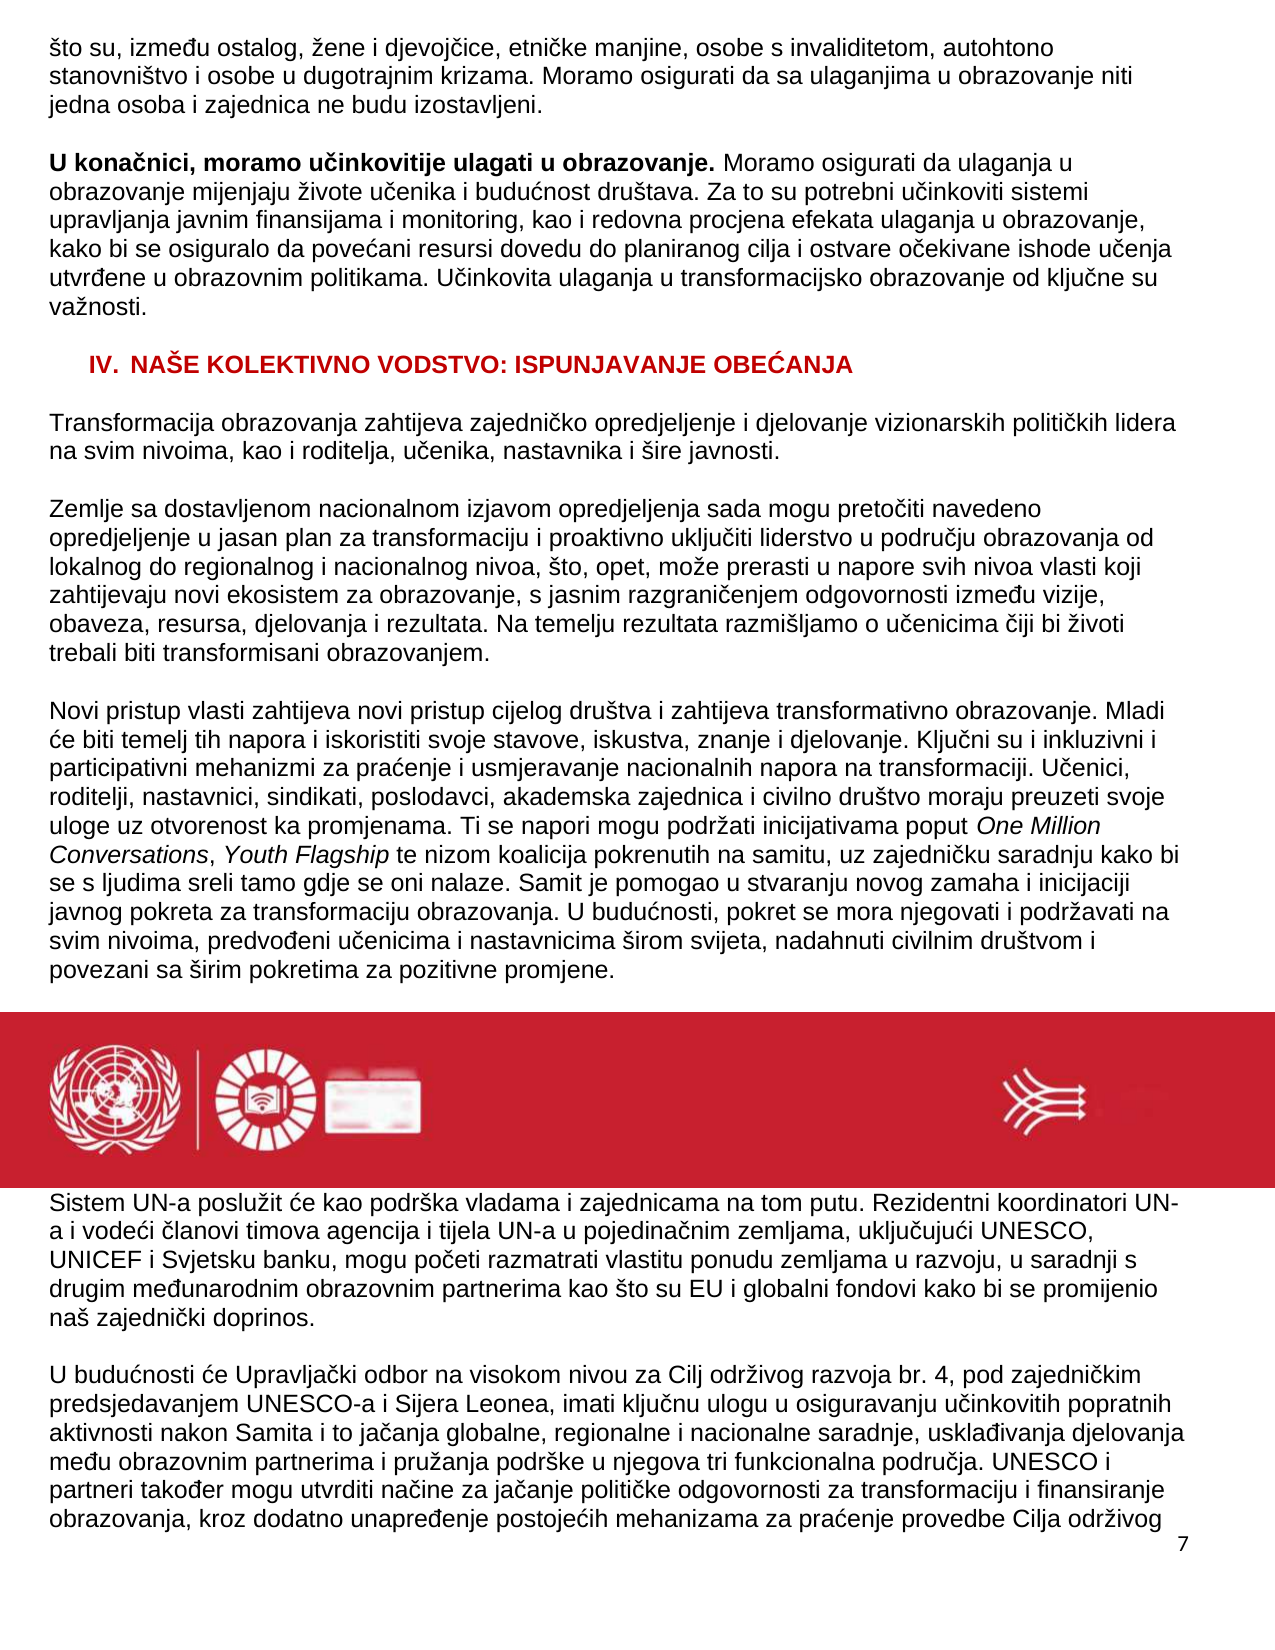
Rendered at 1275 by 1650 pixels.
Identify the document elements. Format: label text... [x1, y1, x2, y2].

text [49, 32, 1189, 119]
text Transformacija obrazovanja zahtijeva zajedničko opredjeljenje i djelovanje vizionarskih političkih lidera na svim nivoima, kao i roditelja, učenika, nastavnika i šire javnosti. [49, 407, 1189, 465]
text Zemlje sa dostavljenom nacionalnom izjavom opredjeljenja sada mogu pretočiti navedeno opredjeljenje u jasan plan za transformaciju i proaktivno uključiti liderstvo u području obrazovanja od lokalnog do regionalnog i nacionalnog nivoa, što, opet, može prerasti u napore svih nivoa vlasti koji zahtijevaju novi ekosistem za obrazovanje, s jasnim razgraničenjem odgovornosti između vizije, obaveza, resursa, djelovanja i rezultata. Na temelju rezultata razmišljamo o učenicima čiji bi životi trebali biti transformisani obrazovanjem. [49, 494, 1189, 667]
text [49, 1361, 1189, 1533]
picture [0, 1012, 1275, 1188]
text Novi pristup vlasti zahtijeva novi pristup cijelog društva i zahtijeva transformativno obrazovanje. Mladi će biti temelj tih napora i iskoristiti svoje stavove, iskustva, znanje i djelovanje. Ključni su i inkluzivni i participativni mehanizmi za praćenje i usmjeravanje nacionalnih napora na transformaciji. Učenici, roditelji, nastavnici, sindikati, poslodavci, akademska zajednica i civilno društvo moraju preuzeti svoje uloge uz otvorenost ka promjenama. Ti se napori mogu podržati inicijativama poput One Million Conversations, Youth Flagship te nizom koalicija pokrenutih na samitu, uz zajedničku saradnju kako bi se s ljudima sreli tamo gdje se oni nalaze. Samit je pomogao u stvaranju novog zamaha i inicijaciji javnog pokreta za transformaciju obrazovanja. U budućnosti, pokret se mora njegovati i podržavati na svim nivoima, predvođeni učenicima i nastavnicima širom svijeta, nadahnuti civilnim društvom i povezani sa širim pokretima za pozitivne promjene. [49, 696, 1189, 983]
list NAŠE KOLEKTIVNO VODSTVO: ISPUNJAVANJE OBEĆANJA [49, 349, 1189, 378]
text U konačnici, moramo učinkovitije ulagati u obrazovanje. Moramo osigurati da ulaganja u obrazovanje mijenjaju živote učenika i budućnost društava. Za to su potrebni učinkoviti sistemi upravljanja javnim finansijama i monitoring, kao i redovna procjena efekata ulaganja u obrazovanje, kako bi se osiguralo da povećani resursi dovedu do planiranog cilja i ostvare očekivane ishode učenja utvrđene u obrazovnim politikama. Učinkovita ulaganja u transformacijsko obrazovanje od ključne su važnosti. [49, 148, 1189, 320]
text Sistem UN-a poslužit će kao podrška vladama i zajednicama na tom putu. Rezidentni koordinatori UN-a i vodeći članovi timova agencija i tijela UN-a u pojedinačnim zemljama, uključujući UNESCO, UNICEF i Svjetsku banku, mogu početi razmatrati vlastitu ponudu zemljama u razvoju, u saradnji s drugim međunarodnim obrazovnim partnerima kao što su EU i globalni fondovi kako bi se promijenio naš zajednički doprinos. [49, 1188, 1189, 1331]
